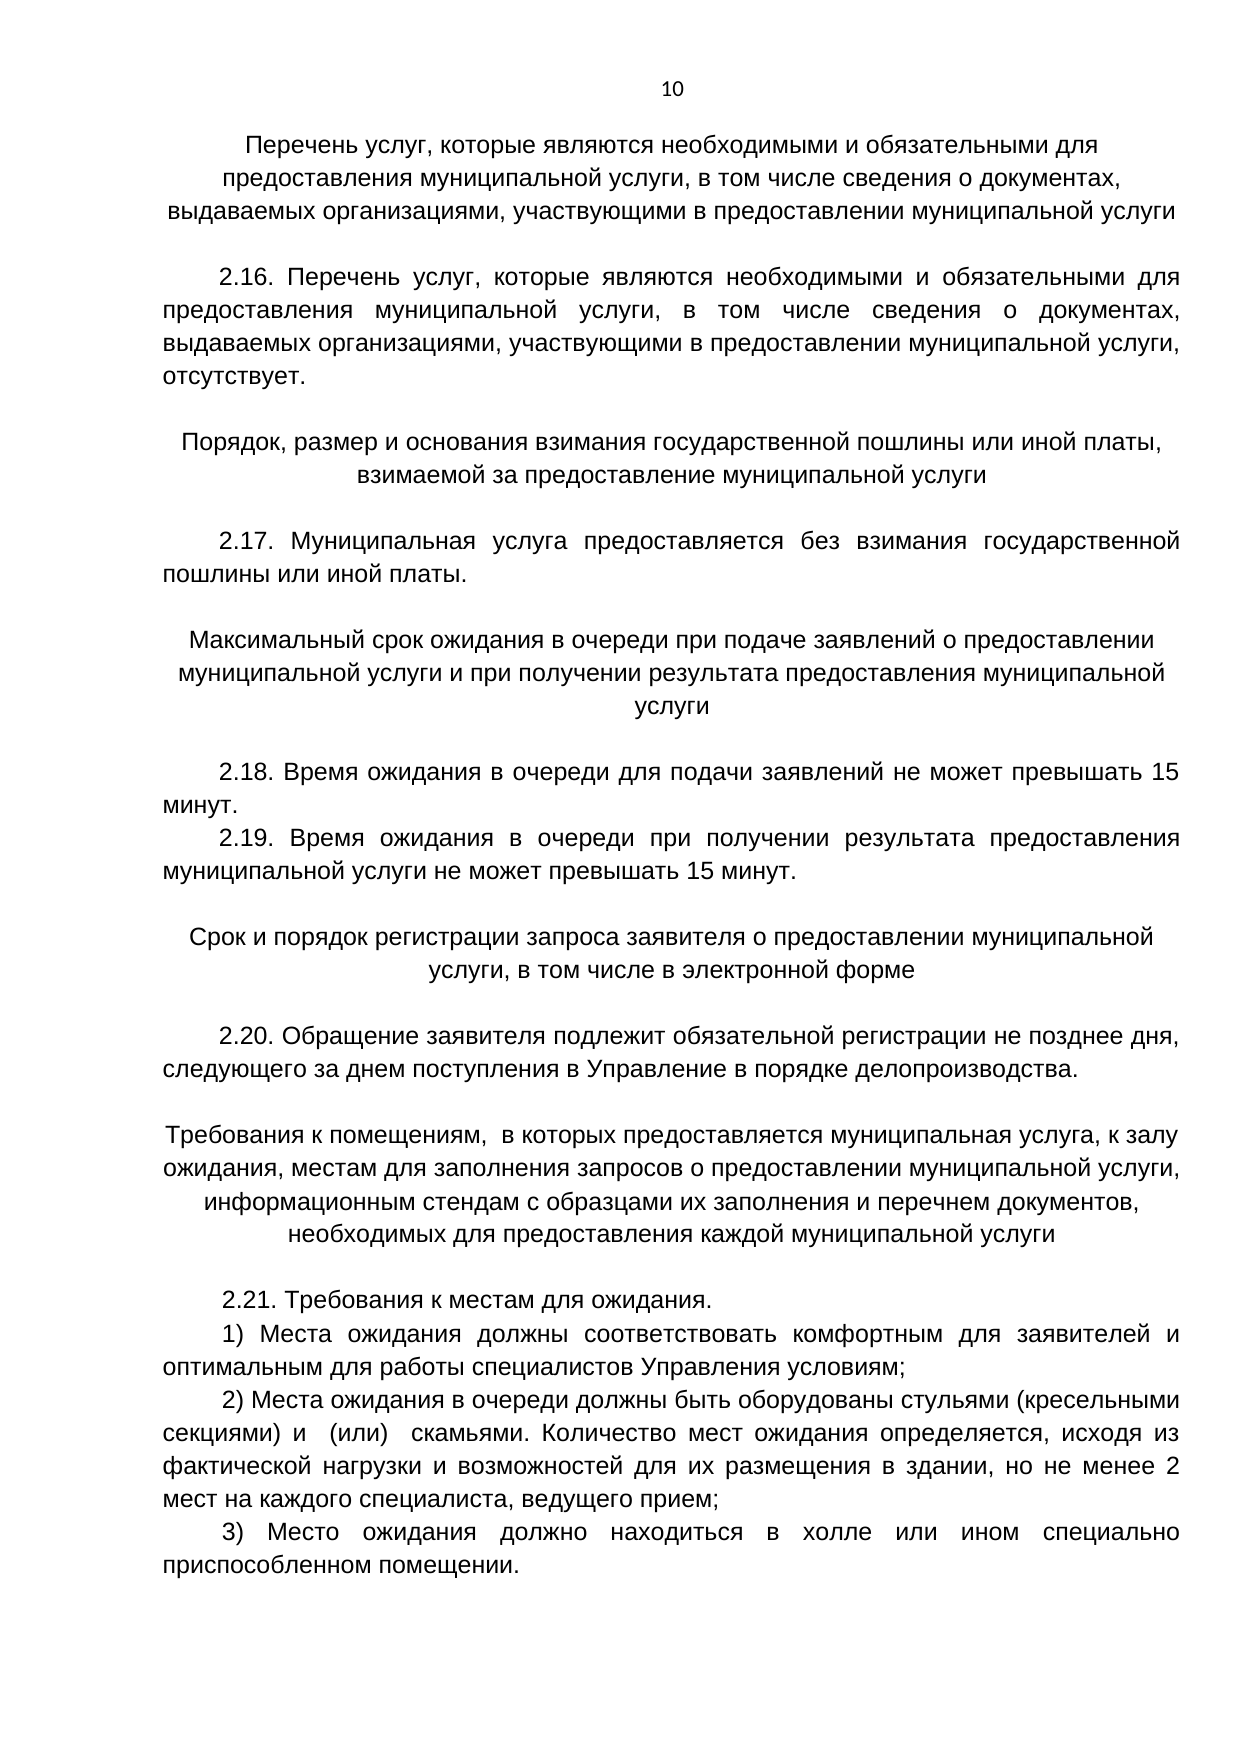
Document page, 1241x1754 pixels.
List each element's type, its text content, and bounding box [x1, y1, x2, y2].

text Срок и порядок регистрации запроса заявителя о предоставлении муниципальной услуги, в том числе в электронной форме [162, 922, 1181, 984]
text 2.16. Перечень услуг, которые являются необходимыми и обязательными для предоставления муниципальной услуги, в том числе сведения о документах, выдаваемых организациями, участвующими в предоставлении муниципальной услуги, отсутствует. [162, 262, 1181, 390]
text 2.21. Требования к местам для ожидания. [162, 1286, 1181, 1314]
text 2.20. Обращение заявителя подлежит обязательной регистрации не позднее дня, следующего за днем поступления в Управление в порядке делопроизводства. [162, 1021, 1181, 1083]
text 2.19. Время ожидания в очереди при получении результата предоставления муниципальной услуги не может превышать 15 минут. [162, 823, 1181, 885]
text Требования к помещениям, в которых предоставляется муниципальная услуга, к залу ожидания, местам для заполнения запросов о предоставлении муниципальной услуги, информационным стендам с образцами их заполнения и перечнем документов, необходимых для предоставления каждой муниципальной услуги [162, 1120, 1181, 1248]
text 2.18. Время ожидания в очереди для подачи заявлений не может превышать 15 минут. [162, 757, 1181, 819]
text 1) Места ожидания должны соответствовать комфортным для заявителей и оптимальным для работы специалистов Управления условиям; [162, 1318, 1181, 1380]
text Порядок, размер и основания взимания государственной пошлины или иной платы, взимаемой за предоставление муниципальной услуги [162, 427, 1181, 489]
text 3) Место ожидания должно находиться в холле или ином специально приспособленном помещении. [162, 1517, 1181, 1578]
text Максимальный срок ожидания в очереди при подаче заявлений о предоставлении муниципальной услуги и при получении результата предоставления муниципальной услуги [162, 625, 1181, 720]
text 2.17. Муниципальная услуга предоставляется без взимания государственной пошлины или иной платы. [162, 526, 1181, 588]
text 2) Места ожидания в очереди должны быть оборудованы стульями (кресельными секциями) и (или) скамьями. Количество мест ожидания определяется, исходя из фактической нагрузки и возможностей для их размещения в здании, но не менее 2 мест на каждого специалиста, ведущего прием; [162, 1384, 1181, 1512]
text Перечень услуг, которые являются необходимыми и обязательными для предоставления муниципальной услуги, в том числе сведения о документах, выдаваемых организациями, участвующими в предоставлении муниципальной услуги [162, 130, 1181, 224]
